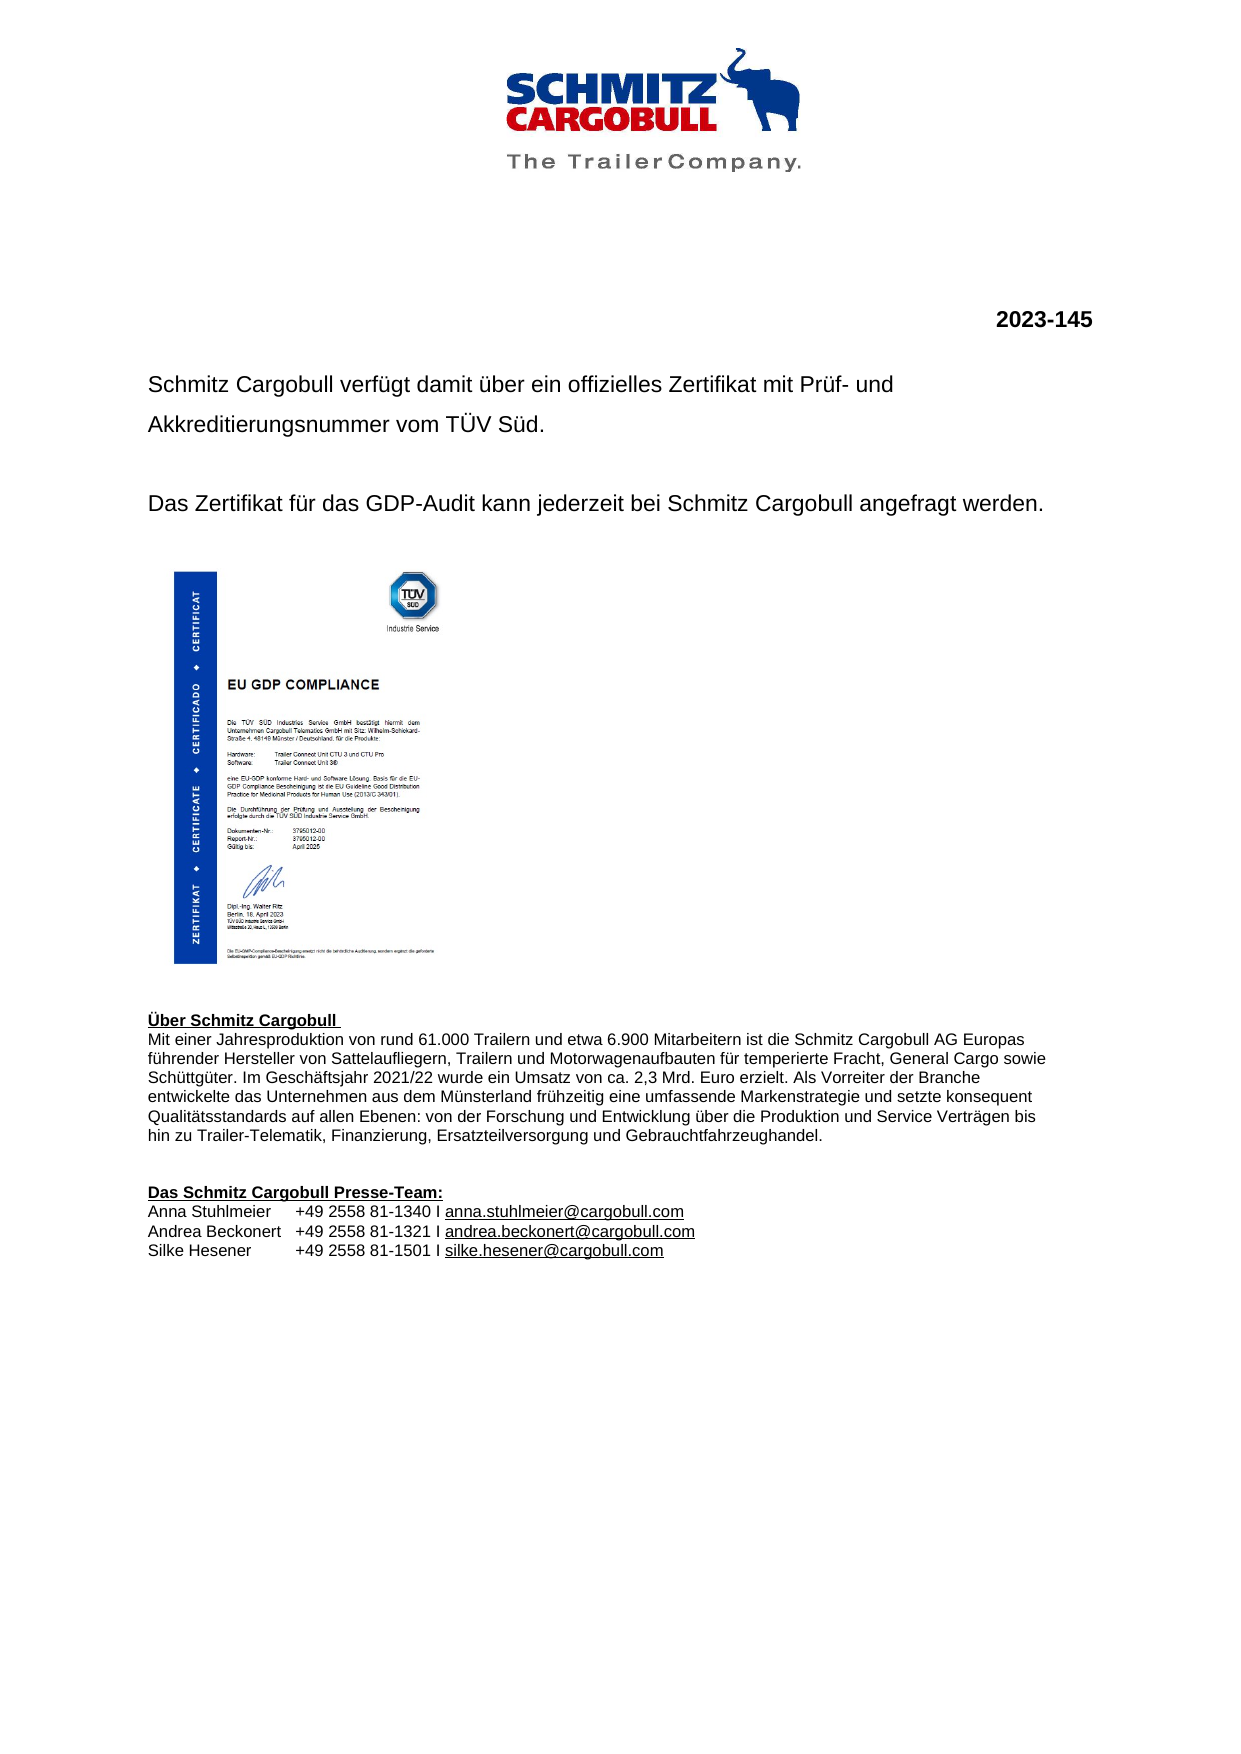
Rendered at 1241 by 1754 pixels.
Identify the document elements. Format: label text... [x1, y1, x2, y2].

text Mit einer Jahresproduktion von rund 61.000 Trailern und etwa 6.900 Mitarbeitern ist die Schmitz Cargobull AG Europas führender Hersteller von Sattelaufliegern, Trailern und Motorwagenaufbauten für temperierte Fracht, General Cargo sowie Schüttgüter. Im Geschäftsjahr 2021/22 wurde ein Umsatz von ca. 2,3 Mrd. Euro erzielt. Als Vorreiter der Branche entwickelte das Unternehmen aus dem Münsterland frühzeitig eine umfassende Markenstrategie und setzte konsequent Qualitätsstandards auf allen Ebenen: von der Forschung und Entwicklung über die Produktion und Service Verträgen bis hin zu Trailer-Telematik, Finanzierung, Ersatzteilversorgung und Gebrauchtfahrzeughandel. [148, 1030, 1063, 1145]
text Das Zertifikat für das GDP-Audit kann jederzeit bei Schmitz Cargobull angefragt werden. [148, 490, 1093, 516]
text Das Schmitz Cargobull Presse-Team: [148, 1183, 1063, 1202]
text Über Schmitz Cargobull [148, 1011, 1004, 1030]
text 2023-145 [148, 306, 1093, 332]
text Schmitz Cargobull verfügt damit über ein offizielles Zertifikat mit Prüf- und Akkreditierungsnummer vom TÜV Süd. [148, 371, 1093, 437]
text Andrea Beckonert +49 2558 81-1321 I andrea.beckonert@cargobull.com Silke Hesener +49 2558 81-1501 I silke.hesener@cargobull.com [148, 1221, 1093, 1260]
text Anna Stuhlmeier +49 2558 81-1340 I anna.stuhlmeier@cargobull.com [148, 1202, 1004, 1221]
picture [506, 48, 801, 172]
picture [153, 568, 451, 979]
